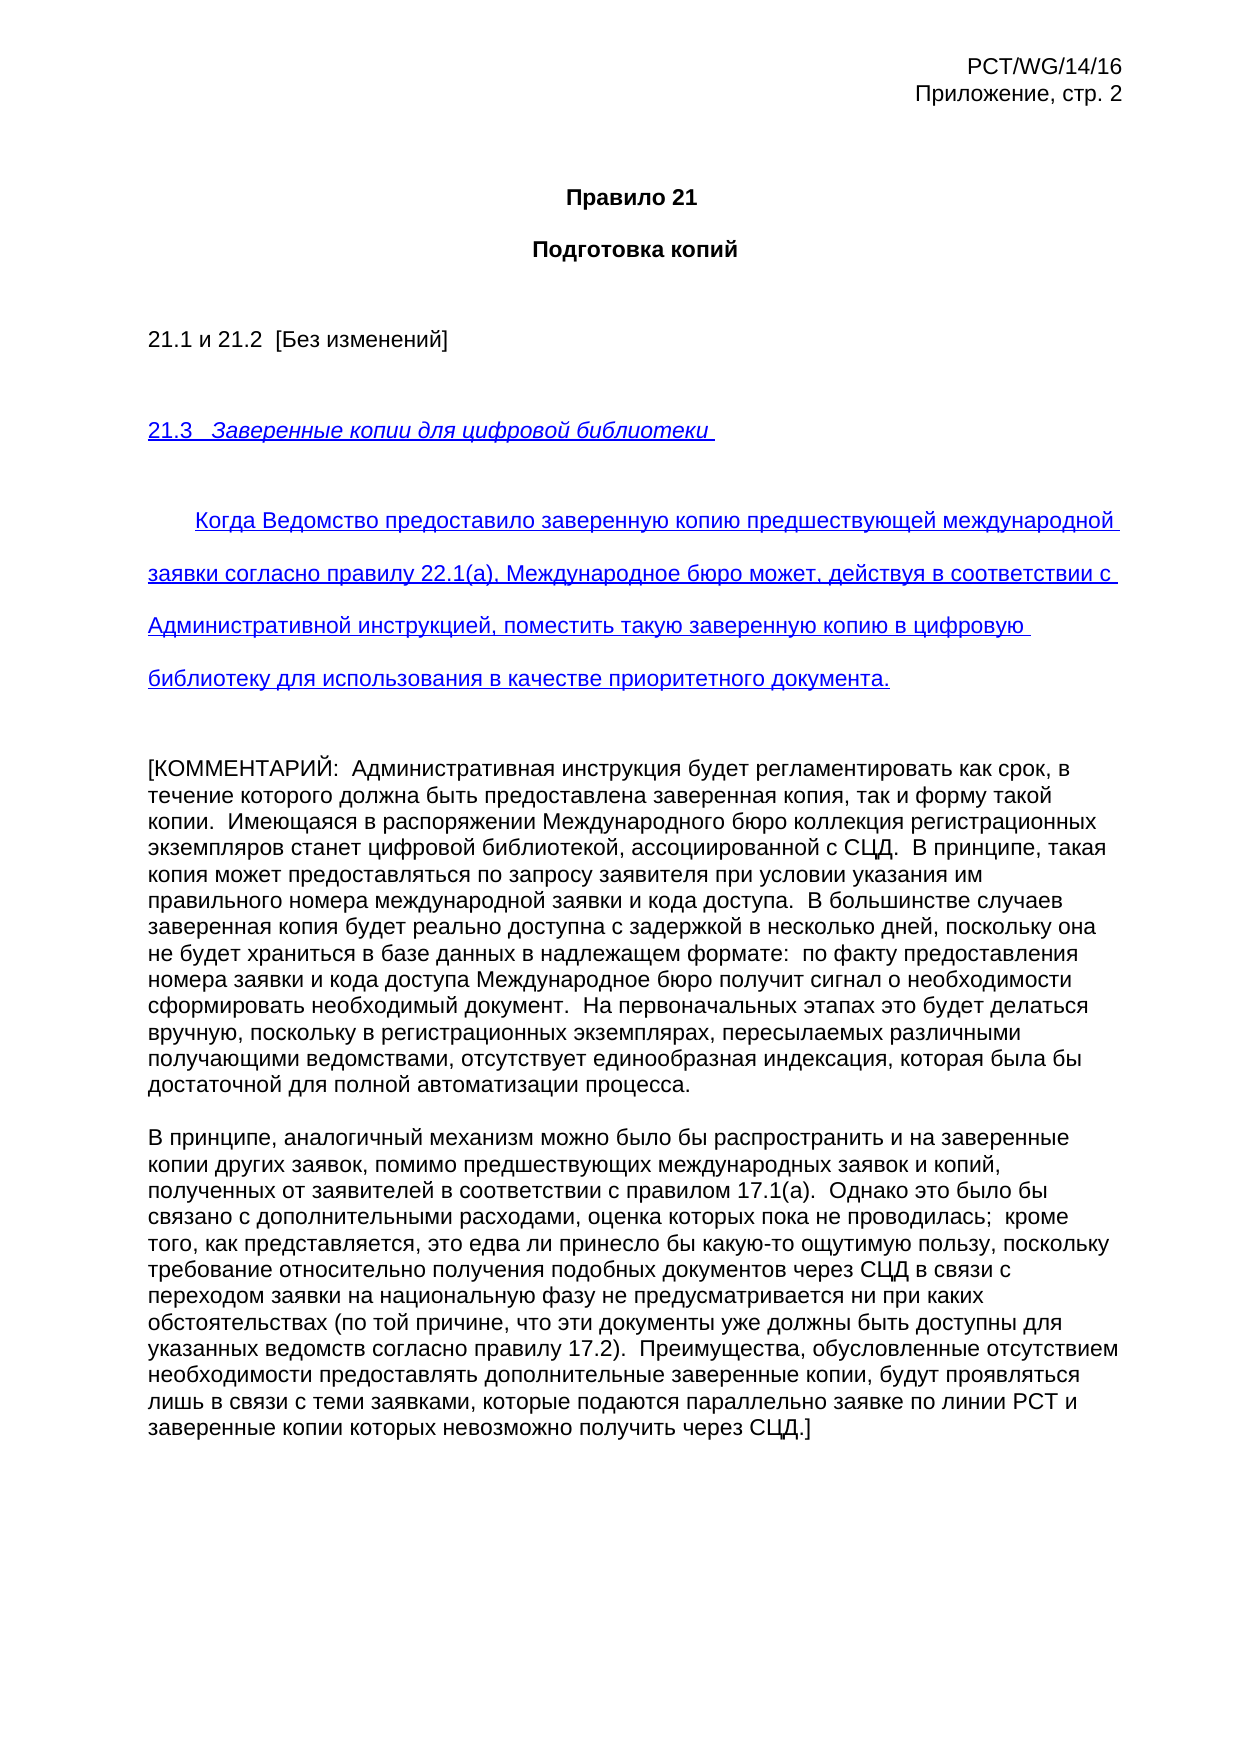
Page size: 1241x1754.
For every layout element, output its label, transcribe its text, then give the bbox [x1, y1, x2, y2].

title Правило 21 - Подготовка копий [148, 183, 1122, 263]
text Когда Ведомство предоставило заверенную копию предшествующей международной заявки согласно правилу 22.1(a), Международное бюро может, действуя в соответствии с Административной инструкцией, поместить такую заверенную копию в цифровую библиотеку для использования в качестве приоритетного документа. [148, 507, 1122, 691]
text В принципе, аналогичный механизм можно было бы распространить и на заверенные копии других заявок, помимо предшествующих международных заявок и копий, полученных от заявителей в соответствии с правилом 17.1(a). Однако это было бы связано с дополнительными расходами, оценка которых пока не проводилась; кроме того, как представляется, это едва ли принесло бы какую-то ощутимую пользу, поскольку требование относительно получения подобных документов через СЦД в связи с переходом заявки на национальную фазу не предусматривается ни при каких обстоятельствах (по той причине, что эти документы уже должны быть доступны для указанных ведомств согласно правилу 17.2). Преимущества, обусловленные отсутствием необходимости предоставлять дополнительные заверенные копии, будут проявляться лишь в связи с теми заявками, которые подаются параллельно заявке по линии РСТ и заверенные копии которых невозможно получить через СЦД.] [148, 1124, 1122, 1440]
text 21.3 Заверенные копии для цифровой библиотеки [148, 417, 1122, 443]
text [КОММЕНТАРИЙ: Административная инструкция будет регламентировать как срок, в течение которого должна быть предоставлена заверенная копия, так и форму такой копии. Имеющаяся в распоряжении Международного бюро коллекция регистрационных экземпляров станет цифровой библиотекой, ассоциированной с СЦД. В принципе, такая копия может предоставляться по запросу заявителя при условии указания им правильного номера международной заявки и кода доступа. В большинстве случаев заверенная копия будет реально доступна с задержкой в несколько дней, поскольку она не будет храниться в базе данных в надлежащем формате: по факту предоставления номера заявки и кода доступа Международное бюро получит сигнал о необходимости сформировать необходимый документ. На первоначальных этапах это будет делаться вручную, поскольку в регистрационных экземплярах, пересылаемых различными получающими ведомствами, отсутствует единообразная индексация, которая была бы достаточной для полной автоматизации процесса. [148, 755, 1122, 1098]
text 21.1 и 21.2 [Без изменений] [148, 326, 1122, 353]
